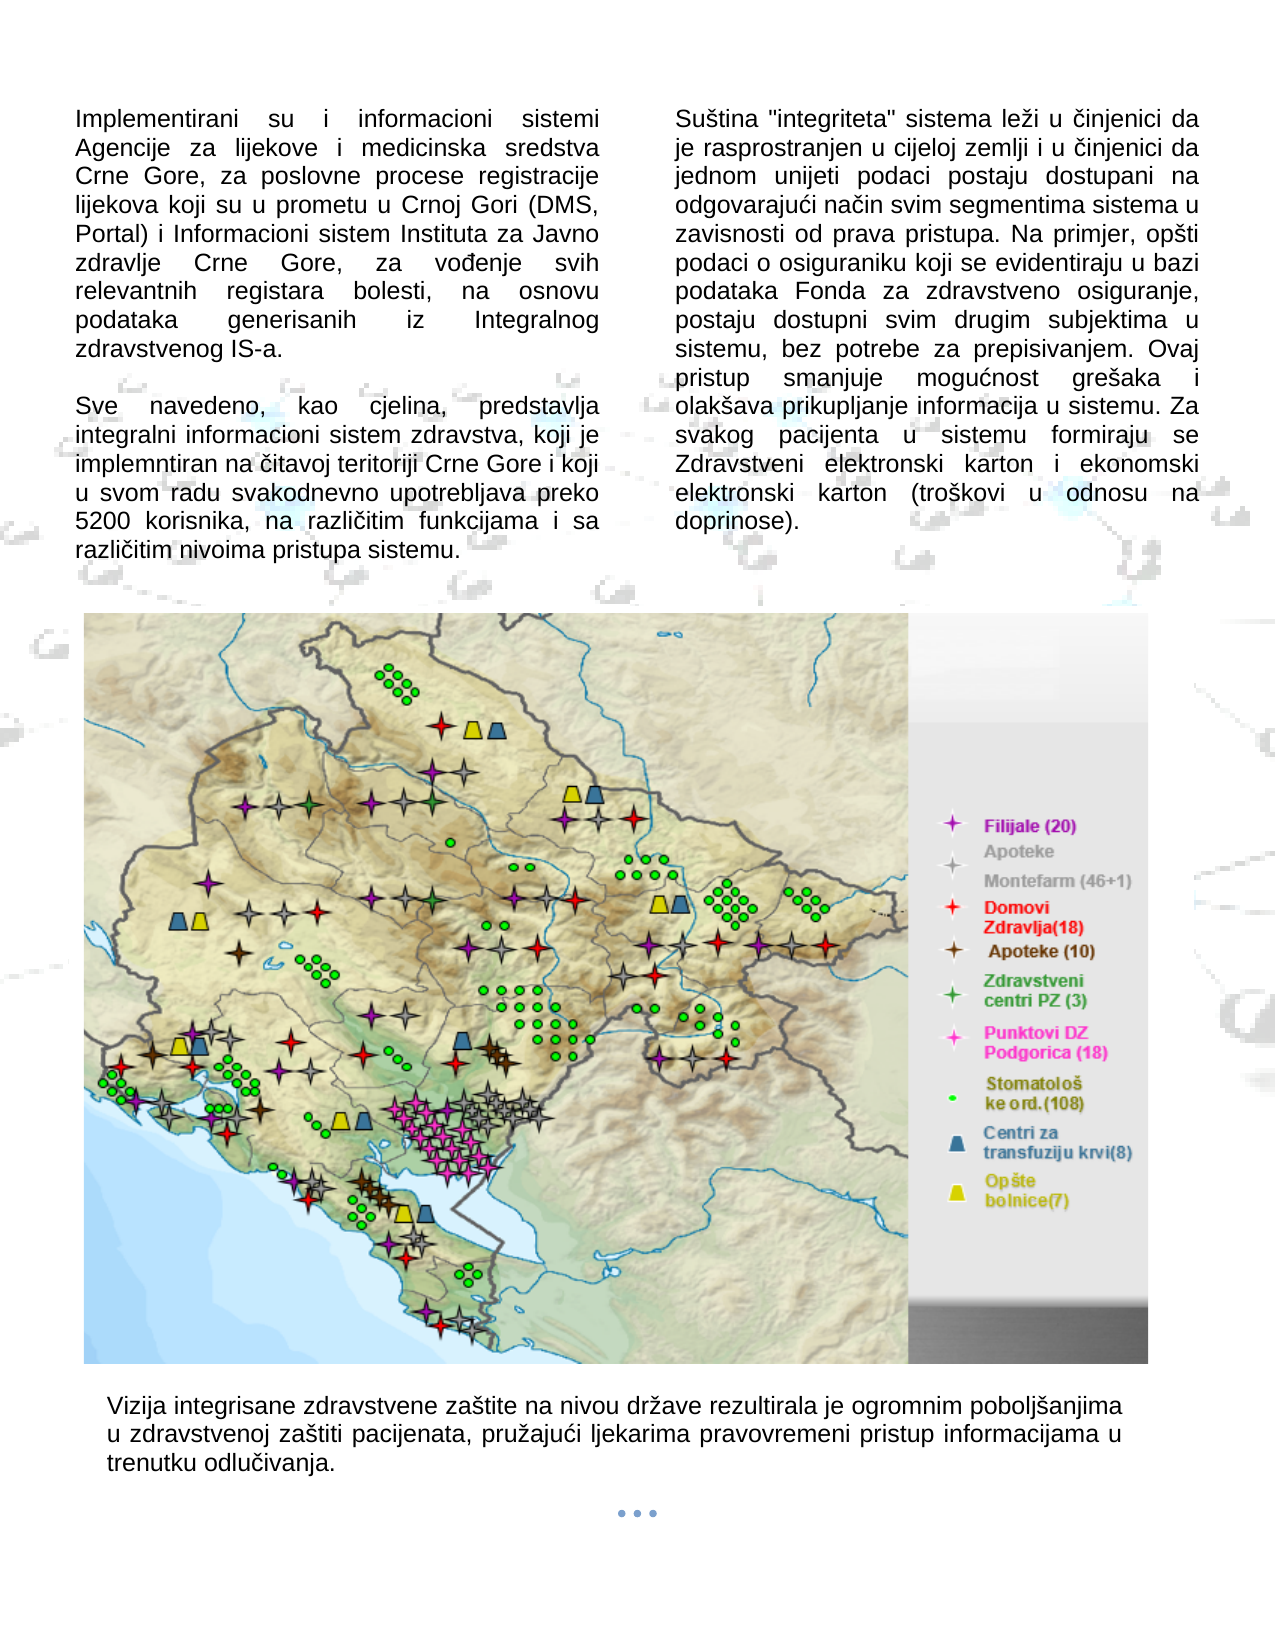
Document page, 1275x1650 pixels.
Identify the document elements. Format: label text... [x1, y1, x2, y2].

text Suština "integriteta" sistema leži u činjenici da je rasprostranjen u cijeloj zemlji i u činjenici da jednom unijeti podaci postaju dostupani na odgovarajući način svim segmentima sistema u zavisnosti od prava pristupa. Na primjer, opšti podaci o osiguraniku koji se evidentiraju u bazi podataka Fonda za zdravstveno osiguranje, postaju dostupni svim drugim subjektima u sistemu, bez potrebe za prepisivanjem. Ovaj pristup smanjuje mogućnost grešaka i olakšava prikupljanje informacija u sistemu. Za svakog pacijenta u sistemu formiraju se Zdravstveni elektronski karton i ekonomski elektronski karton (troškovi u odnosu na doprinose). [675, 104, 1200, 535]
picture [83, 613, 1149, 1364]
text Implementirani su i informacioni sistemi Agencije za lijekove i medicinska sredstva Crne Gore, za poslovne procese registracije lijekova koji su u prometu u Crnoj Gori (DMS, Portal) i Informacioni sistem Instituta za Javno zdravlje Crne Gore, za vođenje svih relevantnih registara bolesti, na osnovu podataka generisanih iz Integralnog zdravstvenog IS-a. [75, 104, 600, 362]
text Sve navedeno, kao cjelina, predstavlja integralni informacioni sistem zdravstva, koji je implemntiran na čitavoj teritoriji Crne Gore i koji u svom radu svakodnevno upotrebljava preko 5200 korisnika, na različitim funkcijama i sa različitim nivoima pristupa sistemu. [75, 391, 600, 564]
